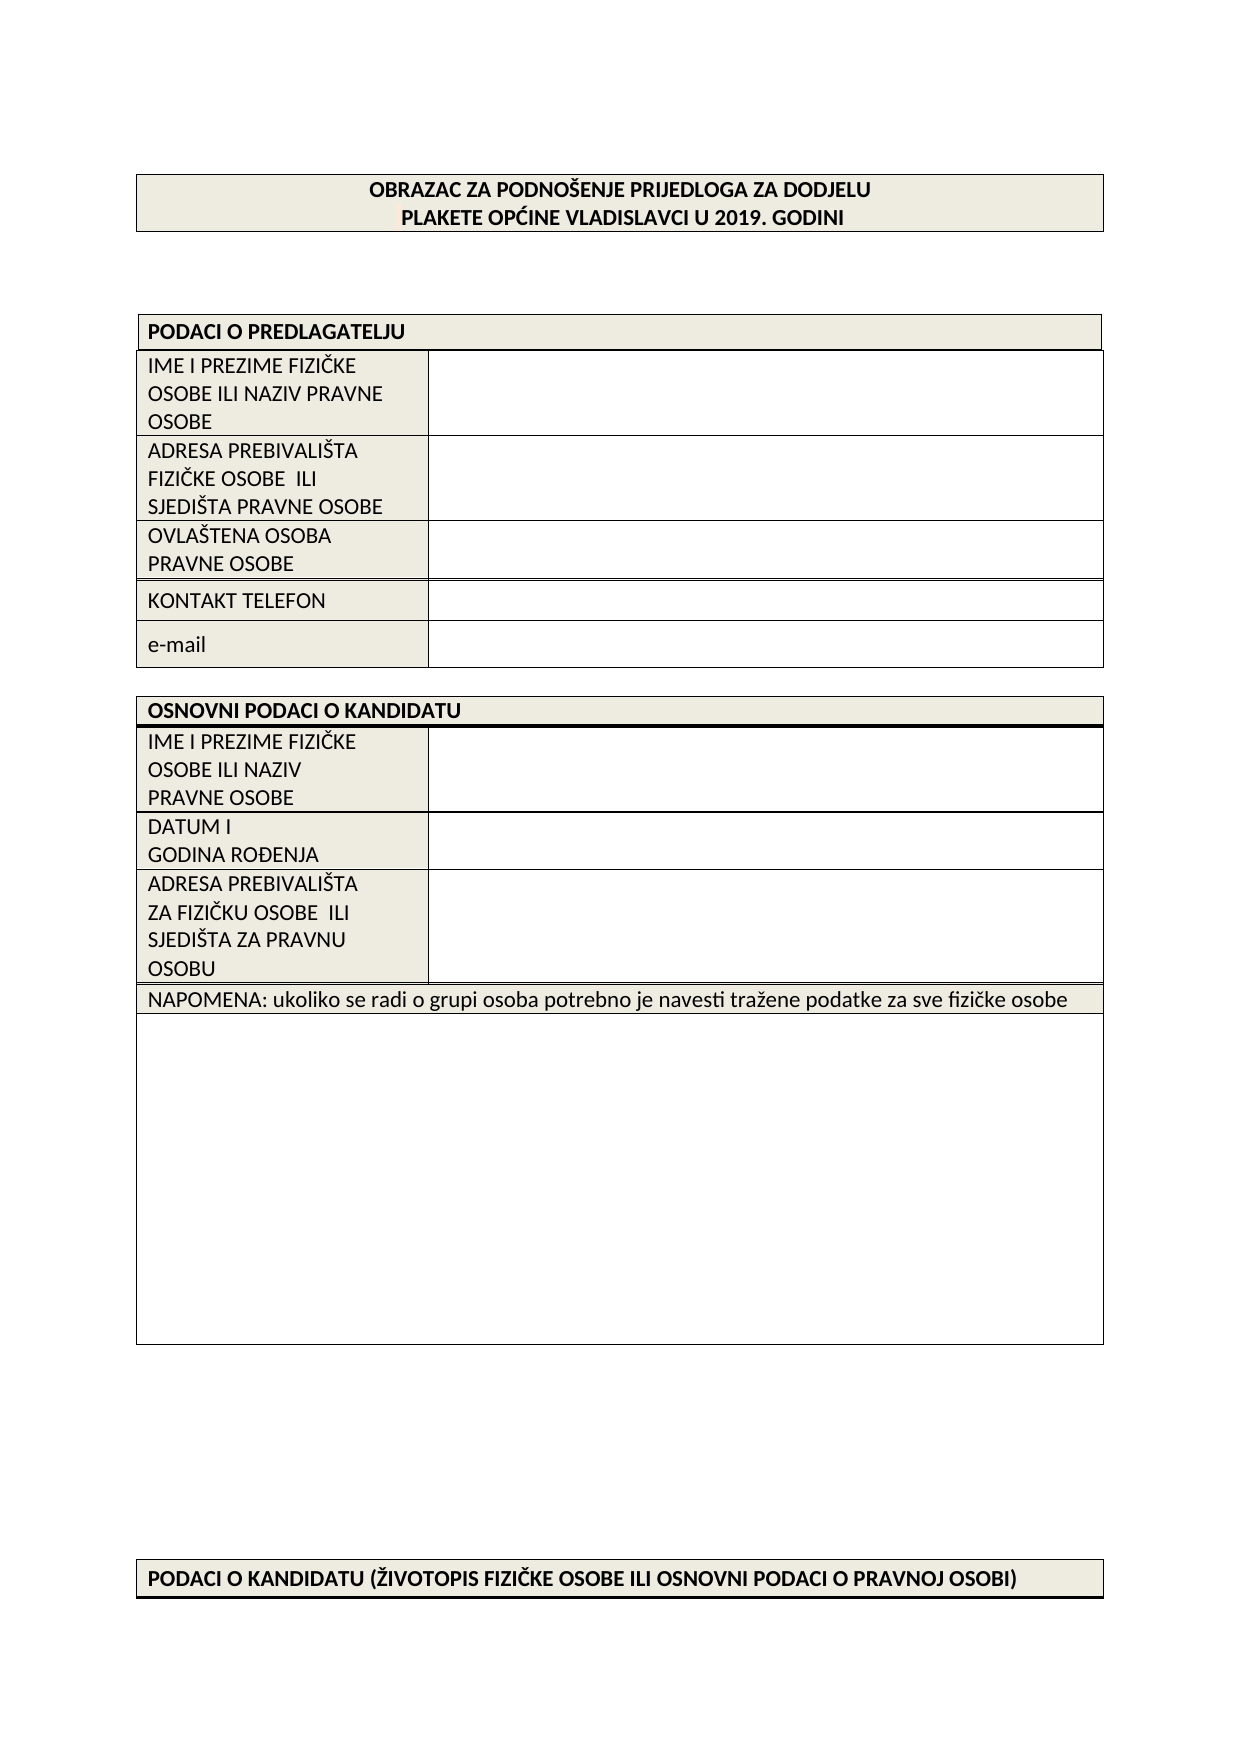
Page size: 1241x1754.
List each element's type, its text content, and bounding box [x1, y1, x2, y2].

table_cell KONTAKT TELEFON [137, 581, 428, 620]
table_header OSNOVNI PODACI O KANDIDATU [137, 697, 1103, 724]
table_cell [429, 870, 1103, 982]
table_cell [429, 728, 1103, 811]
table_header PODACI O KANDIDATU (ŽIVOTOPIS FIZIČKE OSOBE ILI OSNOVNI PODACI O PRAVNOJ OSOBI) [137, 1560, 1103, 1596]
table_cell DATUM I GODINA ROĐENJA [137, 813, 428, 868]
table_cell NAPOMENA: ukoliko se radi o grupi osoba potrebno je navesti tražene podatke za sve fizičke osobe [137, 985, 1103, 1013]
table_cell [429, 813, 1103, 868]
table_cell [429, 581, 1103, 620]
table_cell [137, 1014, 1103, 1344]
table_cell [429, 436, 1103, 520]
table_header IME I PREZIME FIZIČKE OSOBE ILI NAZIV PRAVNE OSOBE [137, 351, 428, 435]
table_cell OVLAŠTENA OSOBA PRAVNE OSOBE [137, 521, 428, 577]
table_cell IME I PREZIME FIZIČKE OSOBE ILI NAZIV PRAVNE OSOBE [137, 728, 428, 811]
table_cell e-mail [137, 621, 428, 667]
table_cell [429, 621, 1103, 667]
table_cell [429, 521, 1103, 577]
table_header [429, 351, 1103, 435]
table_header OBRAZAC ZA PODNOŠENJE PRIJEDLOGA ZA DODJELU PLAKETE OPĆINE VLADISLAVCI U 2019. GODINI [137, 175, 1103, 231]
table_cell ADRESA PREBIVALIŠTA ZA FIZIČKU OSOBE ILI SJEDIŠTA ZA PRAVNU OSOBU [137, 870, 428, 982]
text PODACI O PREDLAGATELJU [139, 315, 1101, 349]
table_cell ADRESA PREBIVALIŠTA FIZIČKE OSOBE ILI SJEDIŠTA PRAVNE OSOBE [137, 436, 428, 520]
